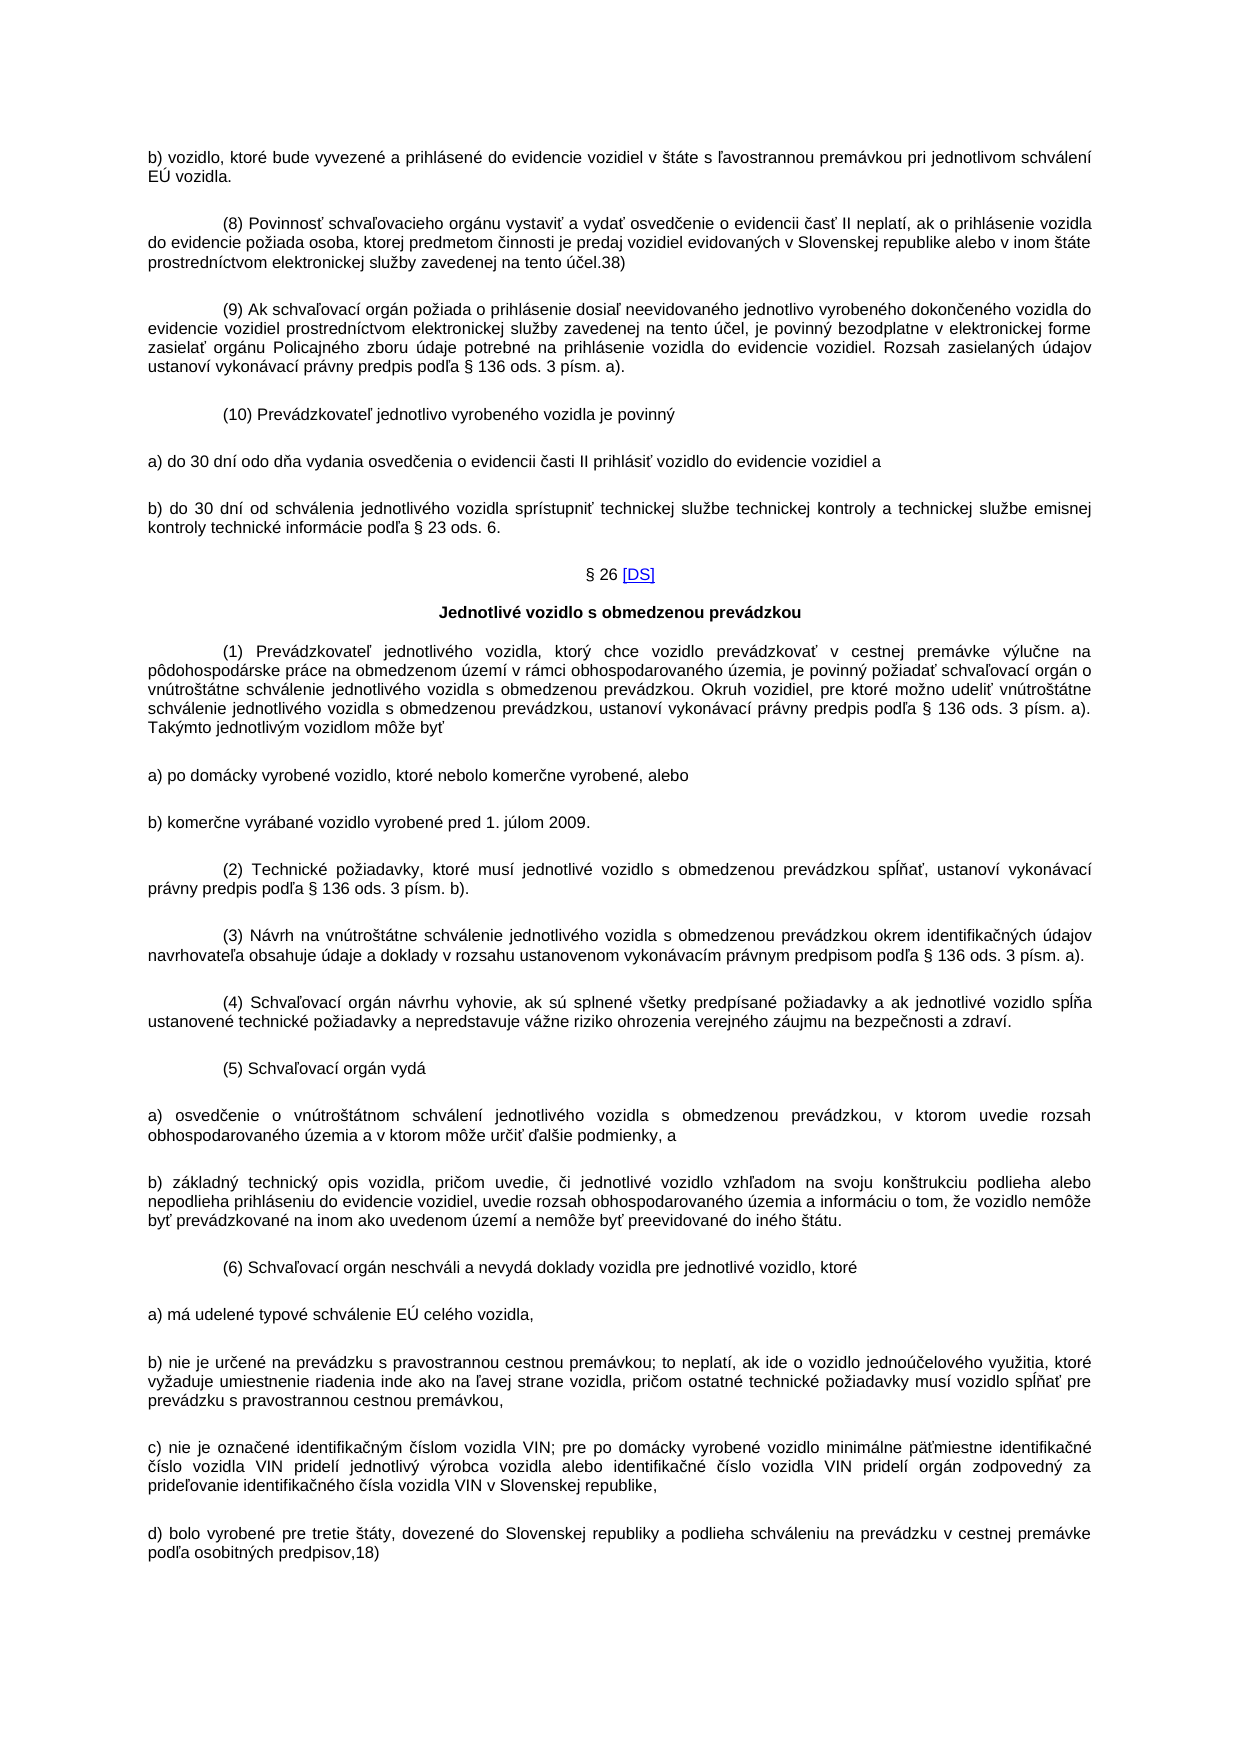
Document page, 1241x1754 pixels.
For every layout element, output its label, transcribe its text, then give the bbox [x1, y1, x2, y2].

text (3) Návrh na vnútroštátne schválenie jednotlivého vozidla s obmedzenou prevádzkou okrem identifikačných údajov navrhovateľa obsahuje údaje a doklady v rozsahu ustanovenom vykonávacím právnym predpisom podľa § 136 ods. 3 písm. a). [148, 926, 1092, 964]
text (2) Technické požiadavky, ktoré musí jednotlivé vozidlo s obmedzenou prevádzkou spĺňať, ustanoví vykonávací právny predpis podľa § 136 ods. 3 písm. b). [148, 860, 1092, 898]
text (9) Ak schvaľovací orgán požiada o prihlásenie dosiaľ neevidovaného jednotlivo vyrobeného dokončeného vozidla do evidencie vozidiel prostredníctvom elektronickej služby zavedenej na tento účel, je povinný bezodplatne v elektronickej forme zasielať orgánu Policajného zboru údaje potrebné na prihlásenie vozidla do evidencie vozidiel. Rozsah zasielaných údajov ustanoví vykonávací právny predpis podľa § 136 ods. 3 písm. a). [148, 299, 1092, 376]
text d) bolo vyrobené pre tretie štáty, dovezené do Slovenskej republiky a podlieha schváleniu na prevádzku v cestnej premávke podľa osobitných predpisov,18) [148, 1523, 1092, 1562]
text (8) Povinnosť schvaľovacieho orgánu vystaviť a vydať osvedčenie o evidencii časť II neplatí, ak o prihlásenie vozidla do evidencie požiada osoba, ktorej predmetom činnosti je predaj vozidiel evidovaných v Slovenskej republike alebo v inom štáte prostredníctvom elektronickej služby zavedenej na tento účel.38) [148, 214, 1092, 272]
text b) komerčne vyrábané vozidlo vyrobené pred 1. júlom 2009. [148, 813, 1092, 832]
text (4) Schvaľovací orgán návrhu vyhovie, ak sú splnené všetky predpísané požiadavky a ak jednotlivé vozidlo spĺňa ustanovené technické požiadavky a nepredstavuje vážne riziko ohrozenia verejného záujmu na bezpečnosti a zdraví. [148, 993, 1092, 1031]
text b) vozidlo, ktoré bude vyvezené a prihlásené do evidencie vozidiel v štáte s ľavostrannou premávkou pri jednotlivom schválení EÚ vozidla. [148, 148, 1092, 186]
text b) základný technický opis vozidla, pričom uvedie, či jednotlivé vozidlo vzhľadom na svoju konštrukciu podlieha alebo nepodlieha prihláseniu do evidencie vozidiel, uvedie rozsah obhospodarovaného územia a informáciu o tom, že vozidlo nemôže byť prevádzkované na inom ako uvedenom území a nemôže byť preevidované do iného štátu. [148, 1172, 1092, 1230]
text (10) Prevádzkovateľ jednotlivo vyrobeného vozidla je povinný [148, 404, 1092, 423]
text (6) Schvaľovací orgán neschváli a nevydá doklady vozidla pre jednotlivé vozidlo, ktoré [148, 1258, 1092, 1277]
text § 26 [DS] [148, 565, 1092, 584]
text (1) Prevádzkovateľ jednotlivého vozidla, ktorý chce vozidlo prevádzkovať v cestnej premávke výlučne na pôdohospodárske práce na obmedzenom území v rámci obhospodarovaného územia, je povinný požiadať schvaľovací orgán o vnútroštátne schválenie jednotlivého vozidla s obmedzenou prevádzkou. Okruh vozidiel, pre ktoré možno udeliť vnútroštátne schválenie jednotlivého vozidla s obmedzenou prevádzkou, ustanoví vykonávací právny predpis podľa § 136 ods. 3 písm. a). Takýmto jednotlivým vozidlom môže byť [148, 642, 1092, 737]
text Jednotlivé vozidlo s obmedzenou prevádzkou [148, 603, 1092, 622]
text a) osvedčenie o vnútroštátnom schválení jednotlivého vozidla s obmedzenou prevádzkou, v ktorom uvedie rozsah obhospodarovaného územia a v ktorom môže určiť ďalšie podmienky, a [148, 1106, 1092, 1144]
text (5) Schvaľovací orgán vydá [148, 1059, 1092, 1078]
text b) nie je určené na prevádzku s pravostrannou cestnou premávkou; to neplatí, ak ide o vozidlo jednoúčelového využitia, ktoré vyžaduje umiestnenie riadenia inde ako na ľavej strane vozidla, pričom ostatné technické požiadavky musí vozidlo spĺňať pre prevádzku s pravostrannou cestnou premávkou, [148, 1352, 1092, 1410]
text a) do 30 dní odo dňa vydania osvedčenia o evidencii časti II prihlásiť vozidlo do evidencie vozidiel a [148, 451, 1092, 471]
text c) nie je označené identifikačným číslom vozidla VIN; pre po domácky vyrobené vozidlo minimálne päťmiestne identifikačné číslo vozidla VIN pridelí jednotlivý výrobca vozidla alebo identifikačné číslo vozidla VIN pridelí orgán zodpovedný za prideľovanie identifikačného čísla vozidla VIN v Slovenskej republike, [148, 1438, 1092, 1495]
text a) má udelené typové schválenie EÚ celého vozidla, [148, 1305, 1092, 1324]
text b) do 30 dní od schválenia jednotlivého vozidla sprístupniť technickej službe technickej kontroly a technickej službe emisnej kontroly technické informácie podľa § 23 ods. 6. [148, 499, 1092, 537]
text a) po domácky vyrobené vozidlo, ktoré nebolo komerčne vyrobené, alebo [148, 766, 1092, 785]
